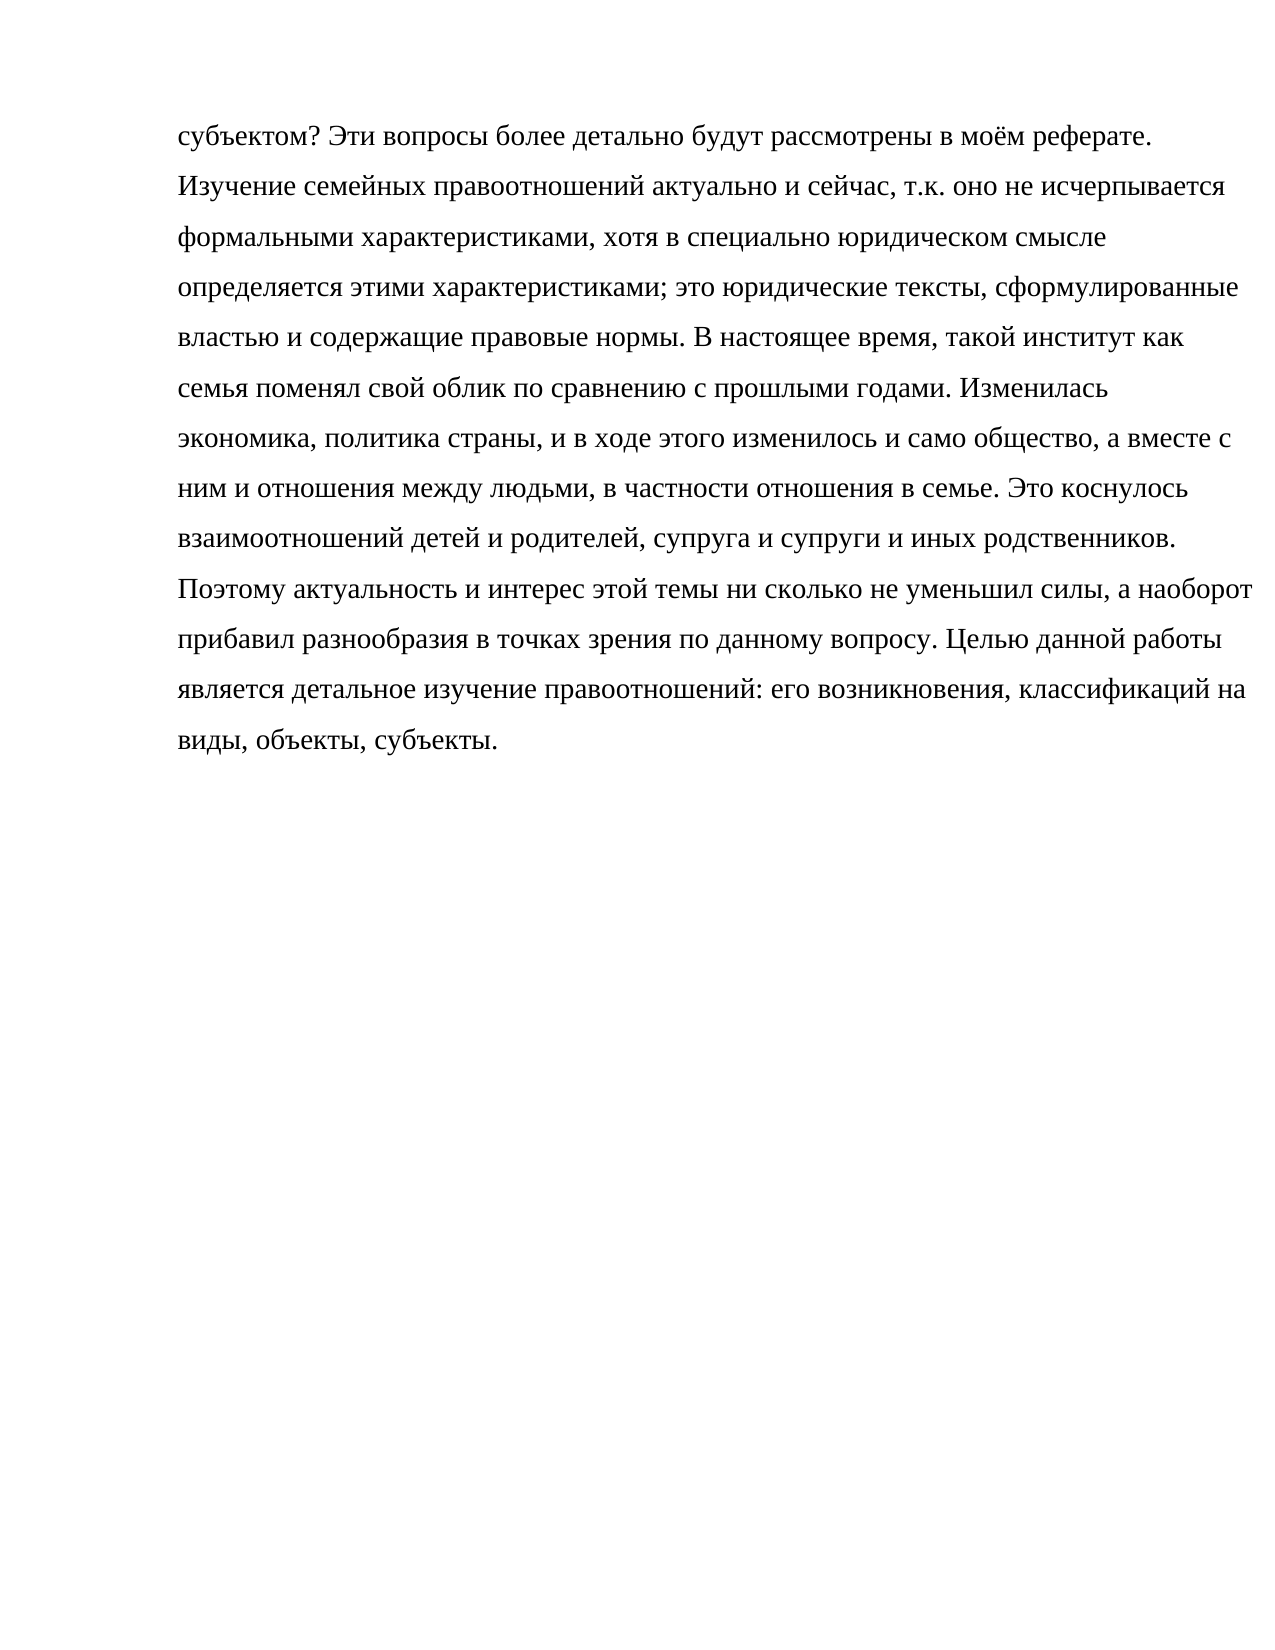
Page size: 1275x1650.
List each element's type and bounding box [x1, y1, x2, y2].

text [177, 118, 1253, 755]
